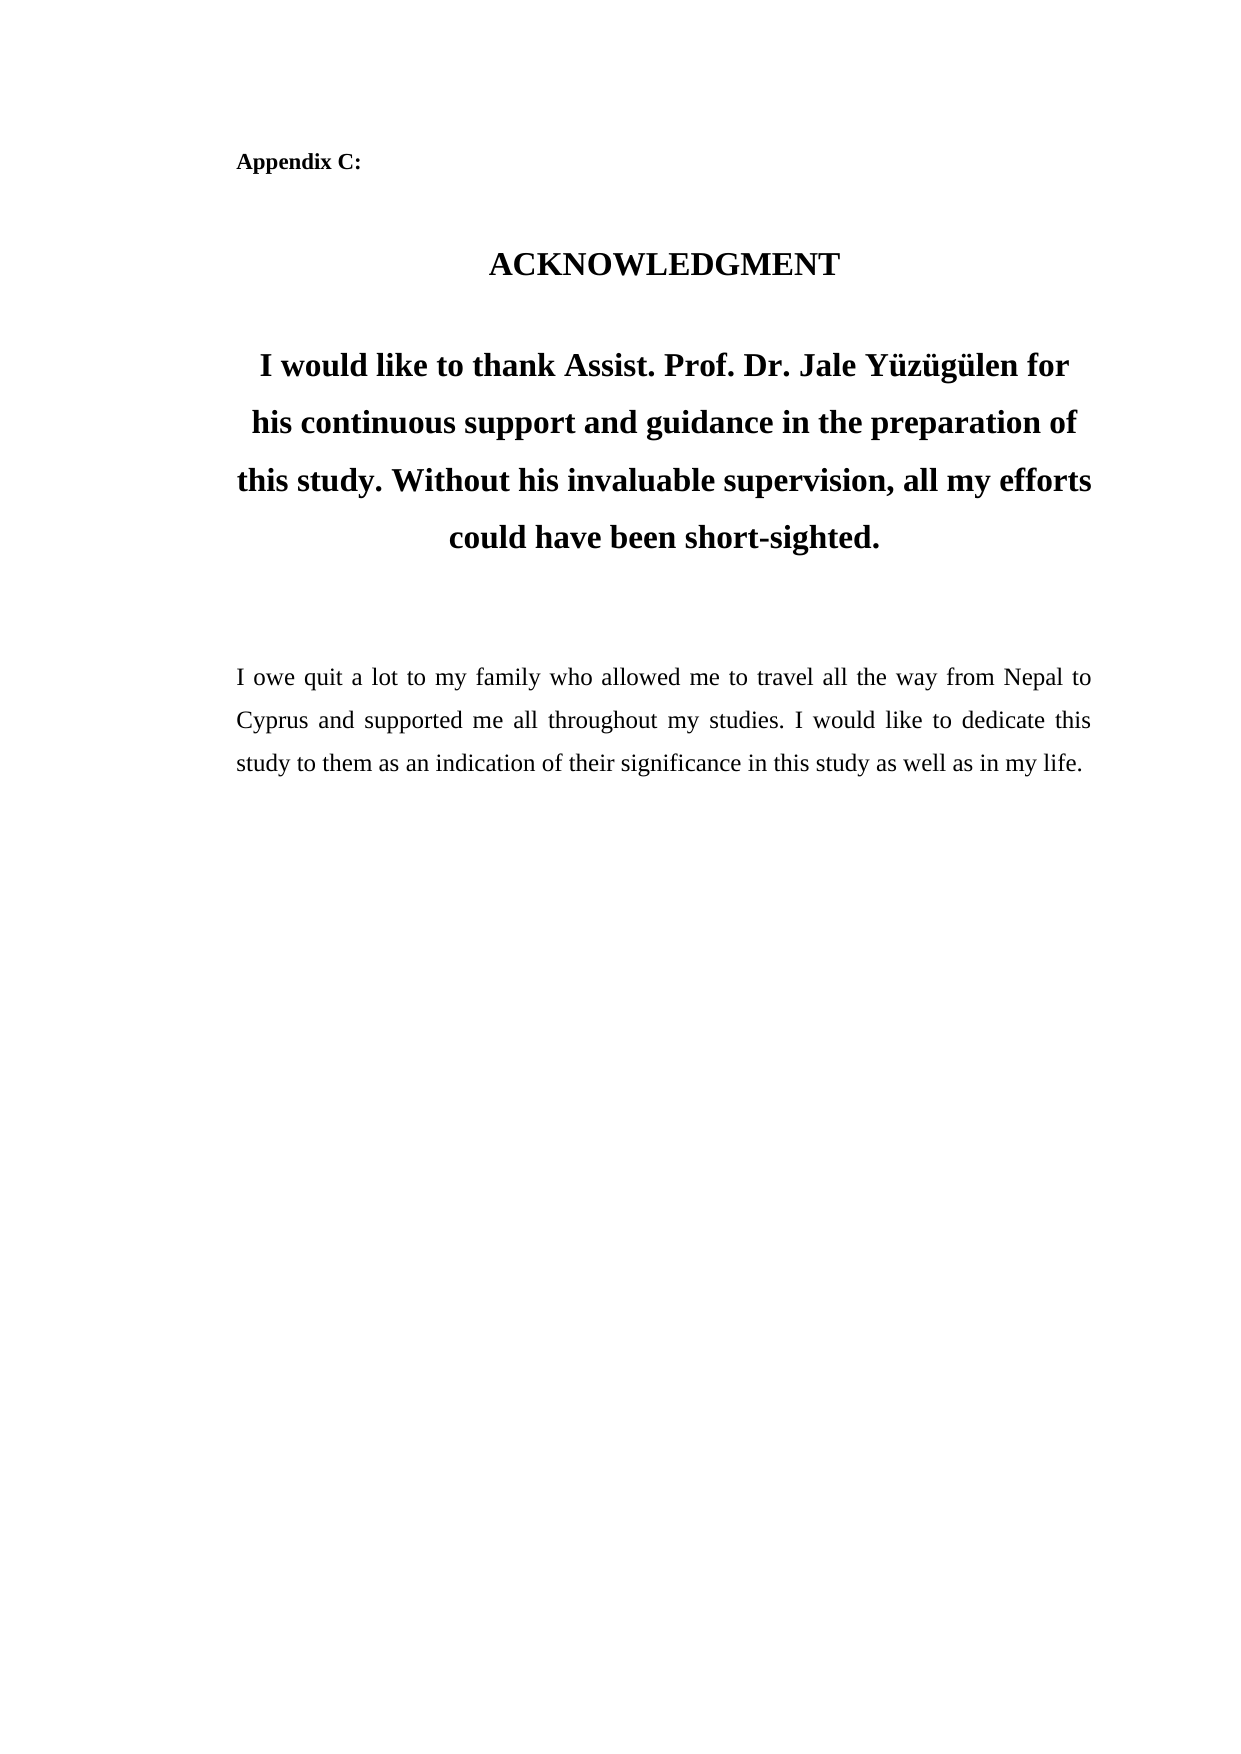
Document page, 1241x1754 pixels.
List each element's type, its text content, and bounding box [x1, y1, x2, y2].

text I owe quit a lot to my family who allowed me to travel all the way from Nepal to Cyprus and supported me all throughout my studies. I would like to dedicate this study to them as an indication of their significance in this study as well as in my life. [236, 662, 1092, 777]
text ACKNOWLEDGMENT [236, 245, 1092, 283]
text Appendix C: [236, 148, 1092, 174]
text I would like to thank Assist. Prof. Dr. Jale Yüzügülen for his continuous support and guidance in the preparation of this study. Without his invaluable supervision, all my efforts could have been short-sighted. [236, 345, 1092, 556]
